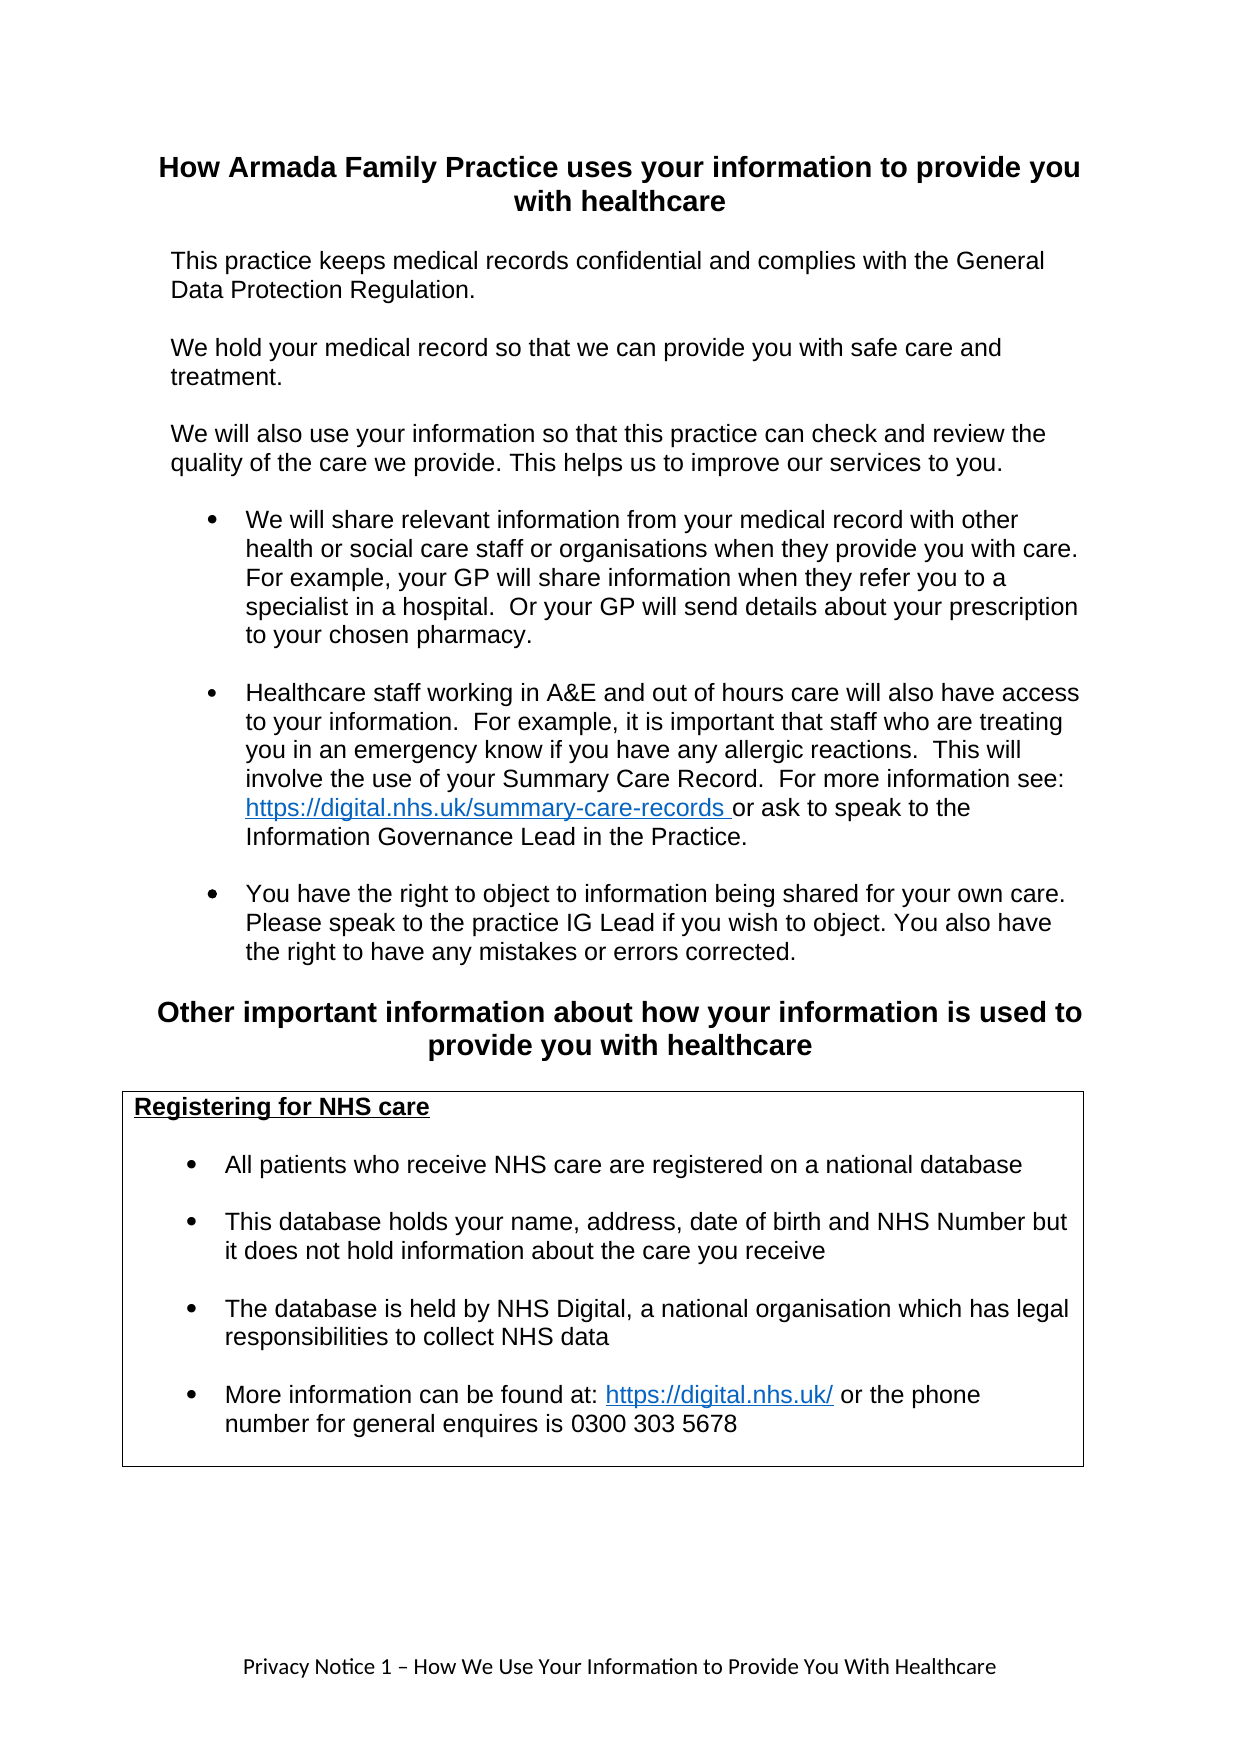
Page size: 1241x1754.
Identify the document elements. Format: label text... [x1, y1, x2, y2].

text We hold your medical record so that we can provide you with safe care and treatment. [170, 333, 1090, 390]
table_header Registering for NHS care All patients who receive NHS care are registered on a national database This database holds your name, address, date of birth and NHS Number but it does not hold information about the care you receive The database is held by NHS Digital, a national organisation which has legal responsibilities to collect NHS data More information can be found at: https://digital.nhs.uk/ or the phone number for general enquires is 0300 303 5678 [123, 1092, 1083, 1466]
text Other important information about how your information is used to provide you with healthcare [150, 995, 1090, 1062]
list You have the right to object to information being shared for your own care. Please speak to the practice IG Lead if you wish to object. You also have the right to have any mistakes or errors corrected. [208, 879, 1090, 966]
list We will share relevant information from your medical record with other health or social care staff or organisations when they provide you with care. For example, your GP will share information when they refer you to a specialist in a hospital. Or your GP will send details about your prescription to your chosen pharmacy. [208, 505, 1090, 649]
text This practice keeps medical records confidential and complies with the General Data Protection Regulation. [170, 246, 1090, 304]
text We will also use your information so that this practice can check and review the quality of the care we provide. This helps us to improve our services to you. [170, 419, 1090, 477]
text How Armada Family Practice uses your information to provide you with healthcare [150, 150, 1090, 217]
list Healthcare staff working in A&E and out of hours care will also have access to your information. For example, it is important that staff who are treating you in an emergency know if you have any allergic reactions. This will involve the use of your Summary Care Record. For more information see: https://digital.nhs.uk/summary-care-records or ask to speak to the Information Governance Lead in the Practice. [208, 678, 1090, 851]
